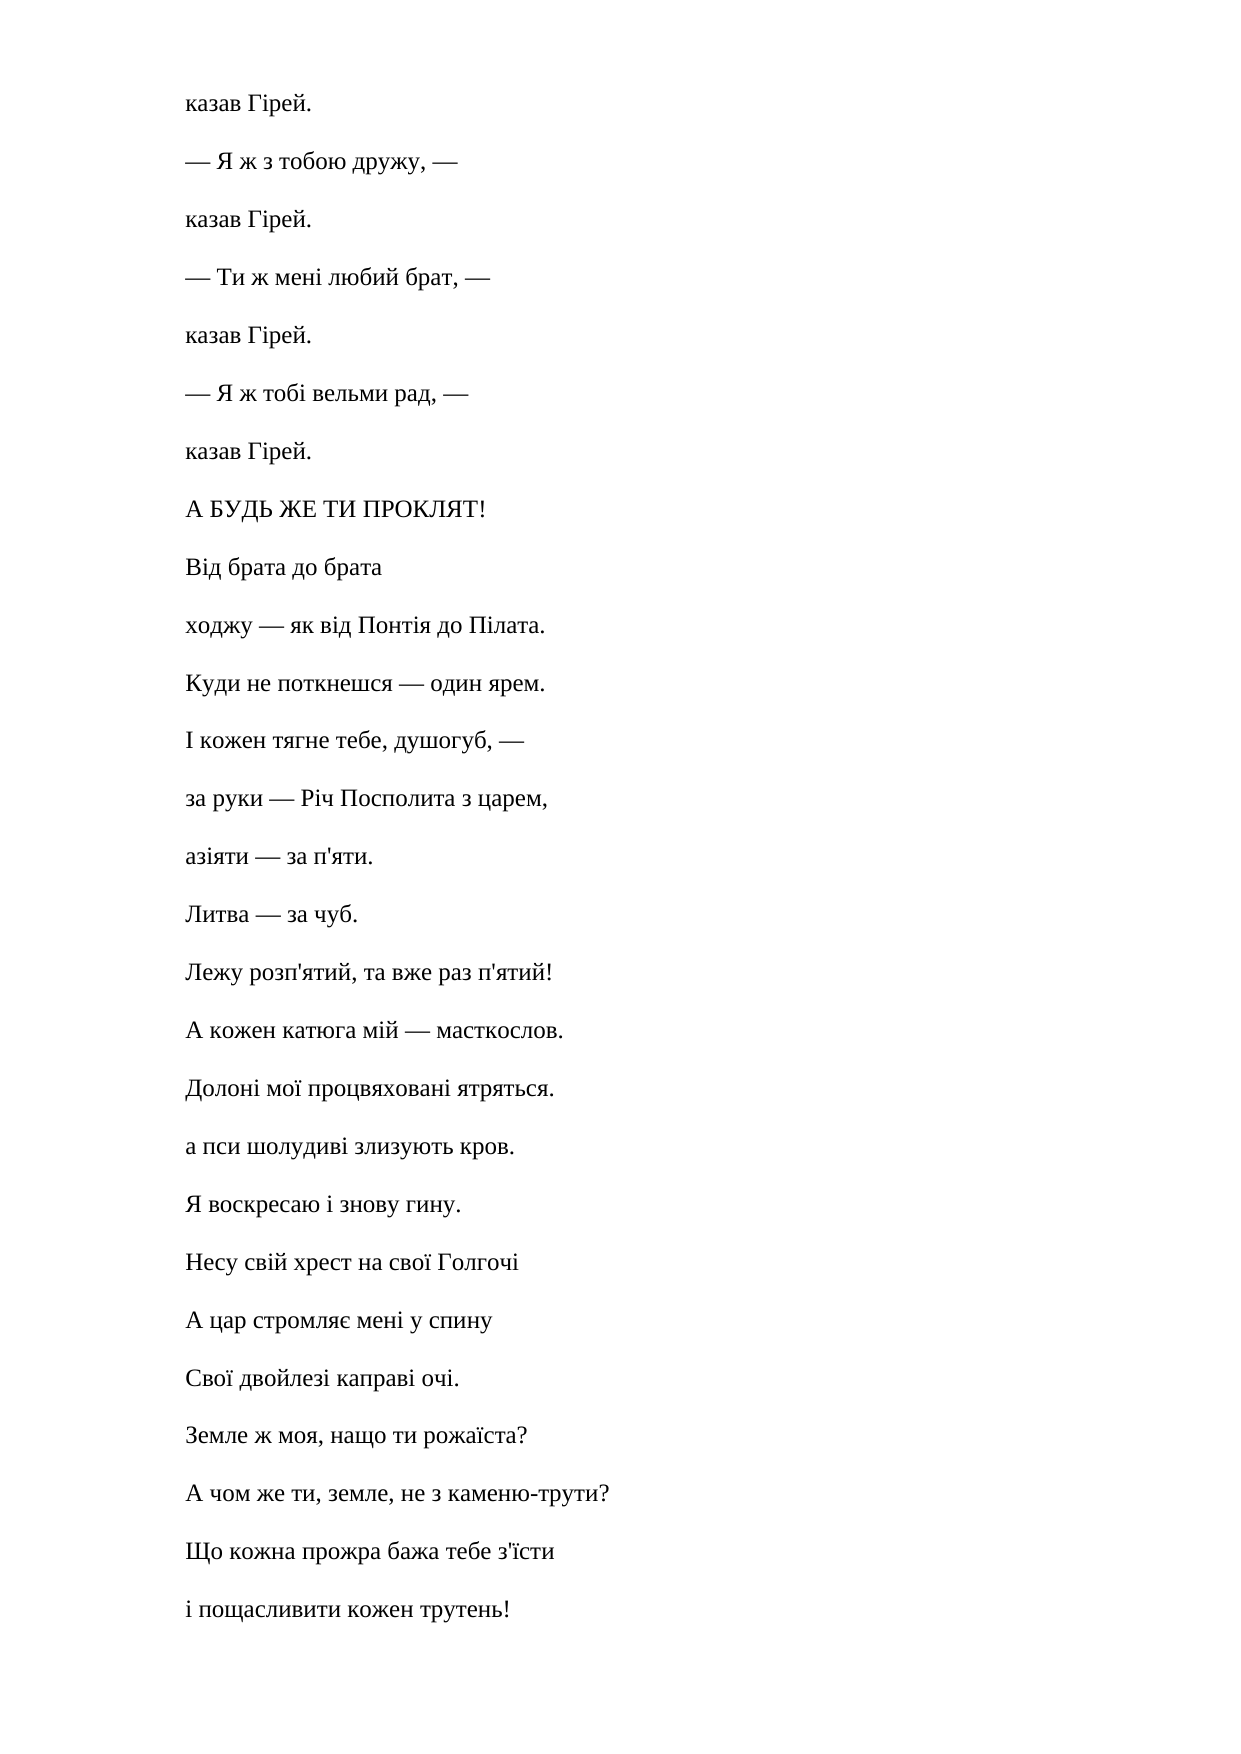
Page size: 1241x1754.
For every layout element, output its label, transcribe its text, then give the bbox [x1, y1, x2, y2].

text Земле ж моя, нащо ти рожаїста? [148, 1421, 1152, 1449]
text Лежу розп'ятий, та вже раз п'ятий! [148, 957, 1152, 986]
text Долоні мої процвяховані ятряться. [148, 1073, 1152, 1102]
text казав Гірей. [148, 320, 1152, 349]
text і пощасливити кожен трутень! [148, 1594, 1152, 1623]
text Свої двойлезі каправі очі. [148, 1363, 1152, 1391]
text І кожен тягне тебе, душогуб, — [148, 726, 1152, 754]
text А чом же ти, земле, не з каменю-трути? [148, 1478, 1152, 1507]
text а пси шолудиві злизують кров. [148, 1131, 1152, 1160]
text Від брата до брата [148, 552, 1152, 581]
text — Я ж з тобою дружу, — [148, 146, 1152, 175]
text Несу свій хрест на свої Голгочі [148, 1247, 1152, 1276]
text казав Гірей. [148, 88, 1152, 117]
text азіяти — за п'яти. [148, 841, 1152, 870]
text Що кожна прожра бажа тебе з'їсти [148, 1536, 1152, 1565]
text за руки — Річ Посполита з царем, [148, 783, 1152, 812]
text Я воскресаю і знову гину. [148, 1189, 1152, 1218]
text ходжу — як від Понтія до Пілата. [148, 610, 1152, 638]
text А цар стромляє мені у спину [148, 1305, 1152, 1333]
text Литва — за чуб. [148, 899, 1152, 928]
text Куди не поткнешся — один ярем. [148, 668, 1152, 696]
text А БУДЬ ЖЕ ТИ ПРОКЛЯТ! [148, 494, 1152, 523]
text А кожен катюга мій — масткослов. [148, 1015, 1152, 1044]
text — Я ж тобі вельми рад, — [148, 378, 1152, 407]
text — Ти ж мені любий брат, — [148, 262, 1152, 291]
text казав Гірей. [148, 436, 1152, 465]
text казав Гірей. [148, 204, 1152, 233]
